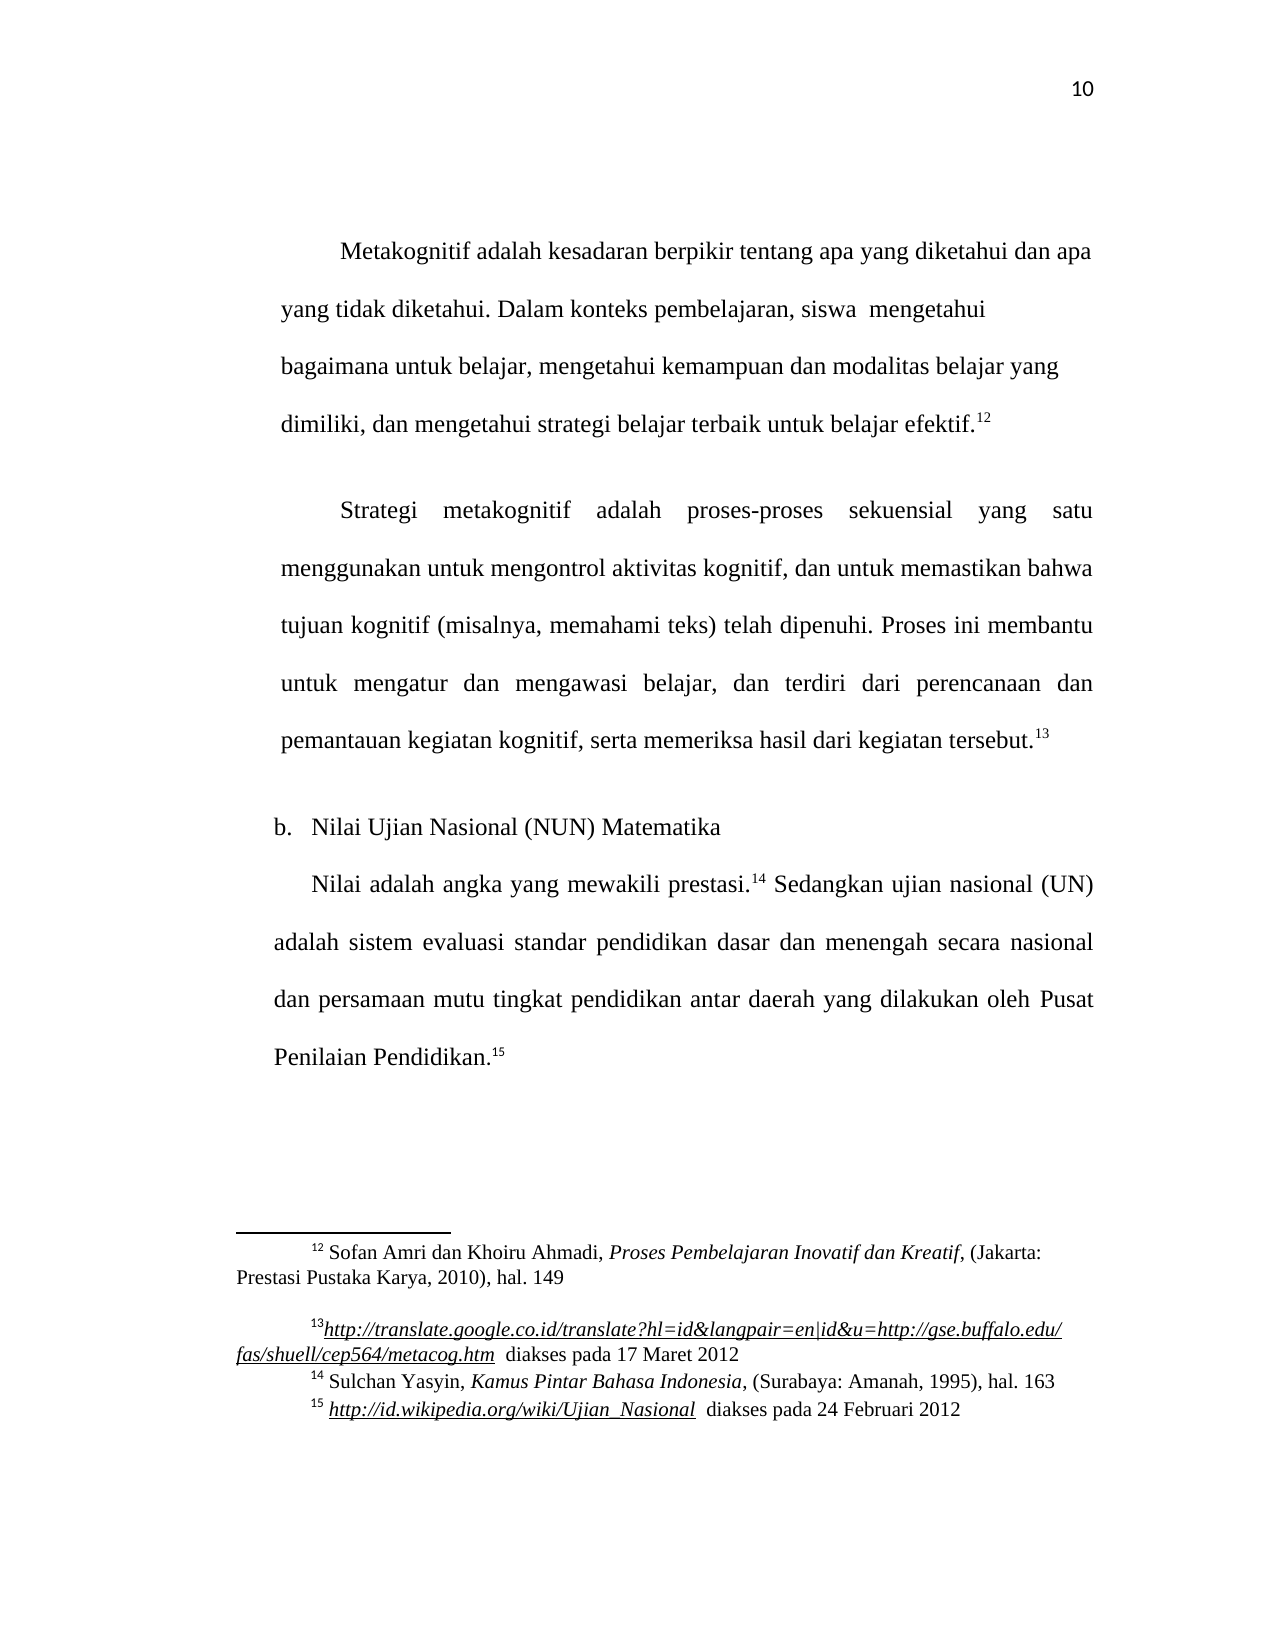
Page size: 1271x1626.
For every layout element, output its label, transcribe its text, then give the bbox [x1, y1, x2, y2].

text Metakognitif adalah kesadaran berpikir tentang apa yang diketahui dan apa yang tidak diketahui. Dalam konteks pembelajaran, siswa mengetahui bagaimana untuk belajar, mengetahui kemampuan dan modalitas belajar yang dimiliki, dan mengetahui strategi belajar terbaik untuk belajar efektif. [281, 236, 1094, 437]
list Nilai Ujian Nasional (NUN) Matematika [274, 812, 1094, 841]
text Strategi metakognitif adalah proses-proses sekuensial yang satu menggunakan untuk mengontrol aktivitas kognitif, dan untuk memastikan bahwa tujuan kognitif (misalnya, memahami teks) telah dipenuhi. Proses ini membantu untuk mengatur dan mengawasi belajar, dan terdiri dari perencanaan dan pemantauan kegiatan kognitif, serta memeriksa hasil dari kegiatan tersebut. [281, 495, 1094, 754]
list Nilai adalah angka yang mewakili prestasi. Sedangkan ujian nasional (UN) adalah sistem evaluasi standar pendidikan dasar dan menengah secara nasional dan persamaan mutu tingkat pendidikan antar daerah yang dilakukan oleh Pusat Penilaian Pendidikan. [274, 869, 1094, 1071]
